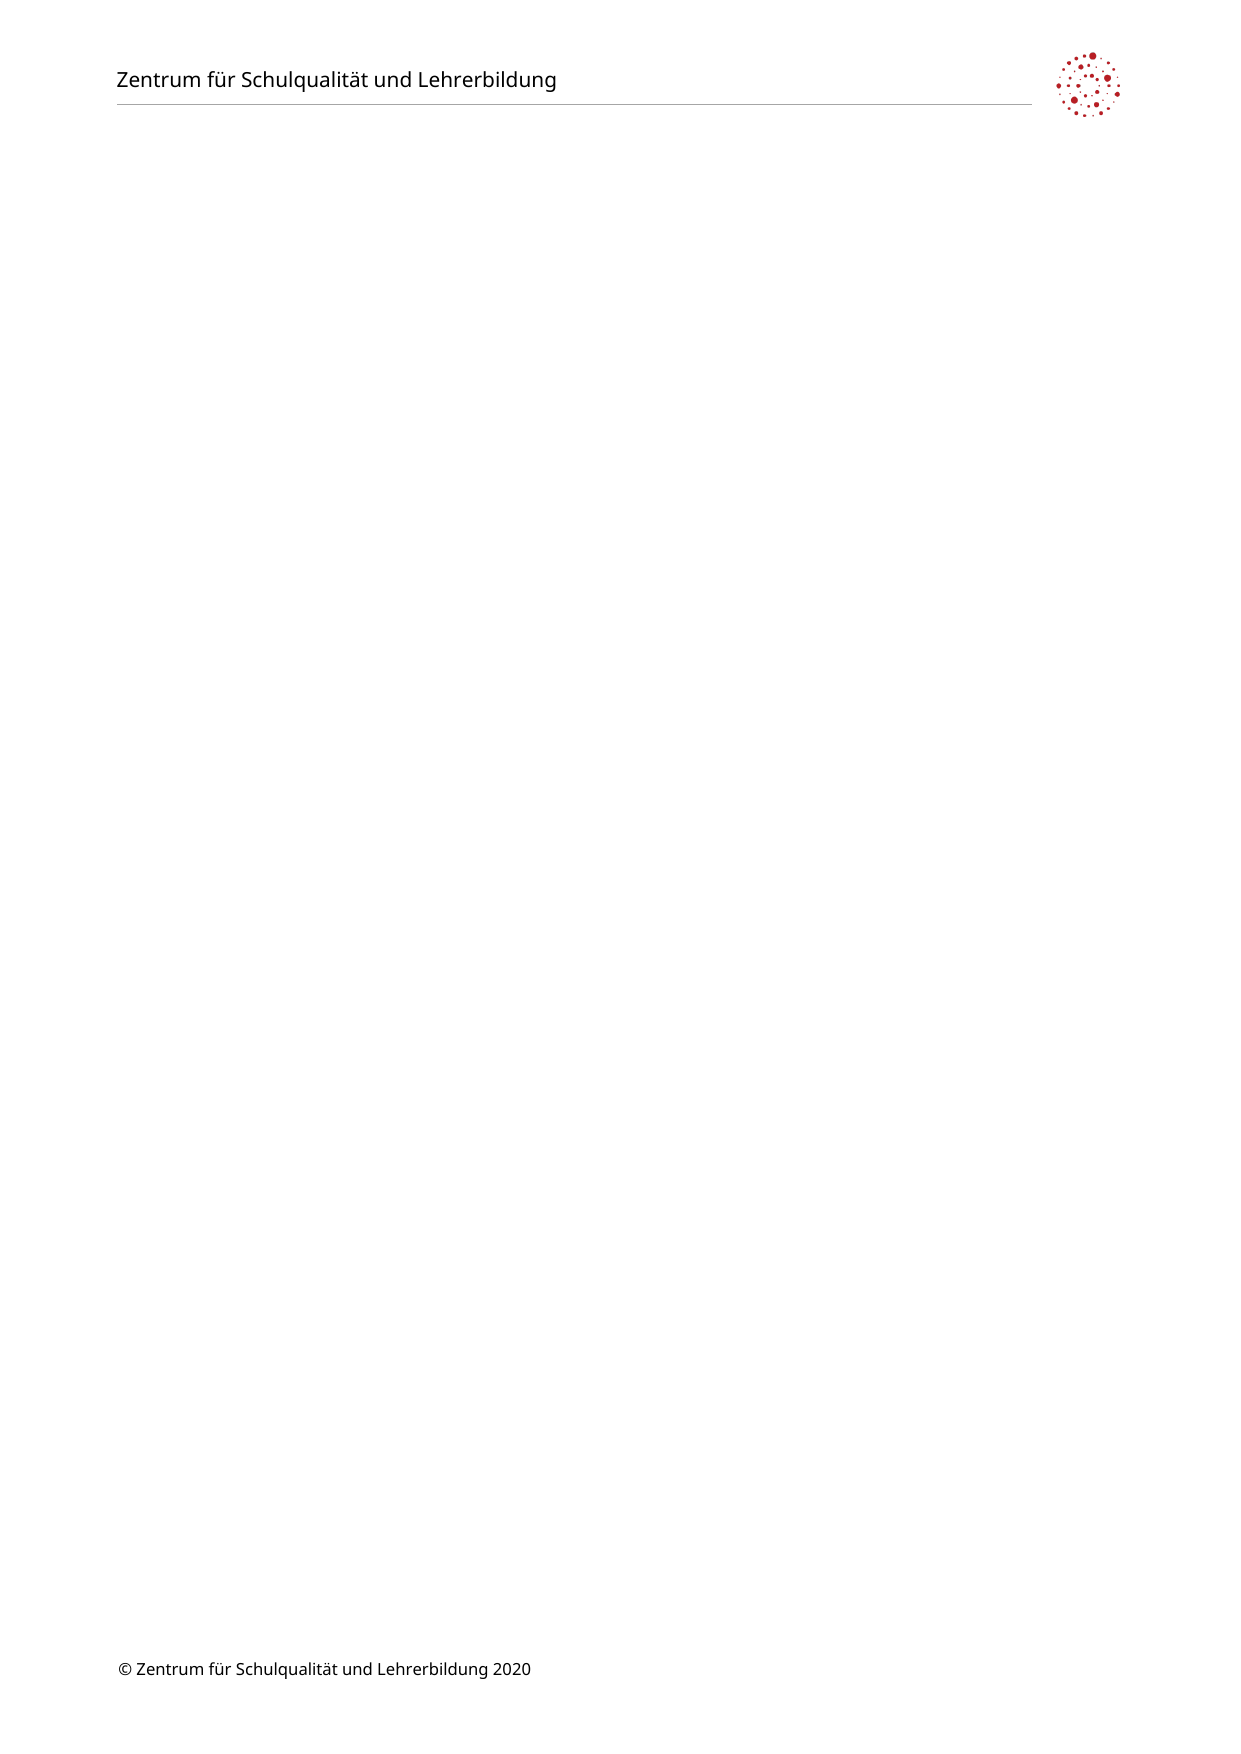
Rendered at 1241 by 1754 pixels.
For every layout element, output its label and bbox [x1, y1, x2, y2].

picture [1055, 48, 1121, 121]
